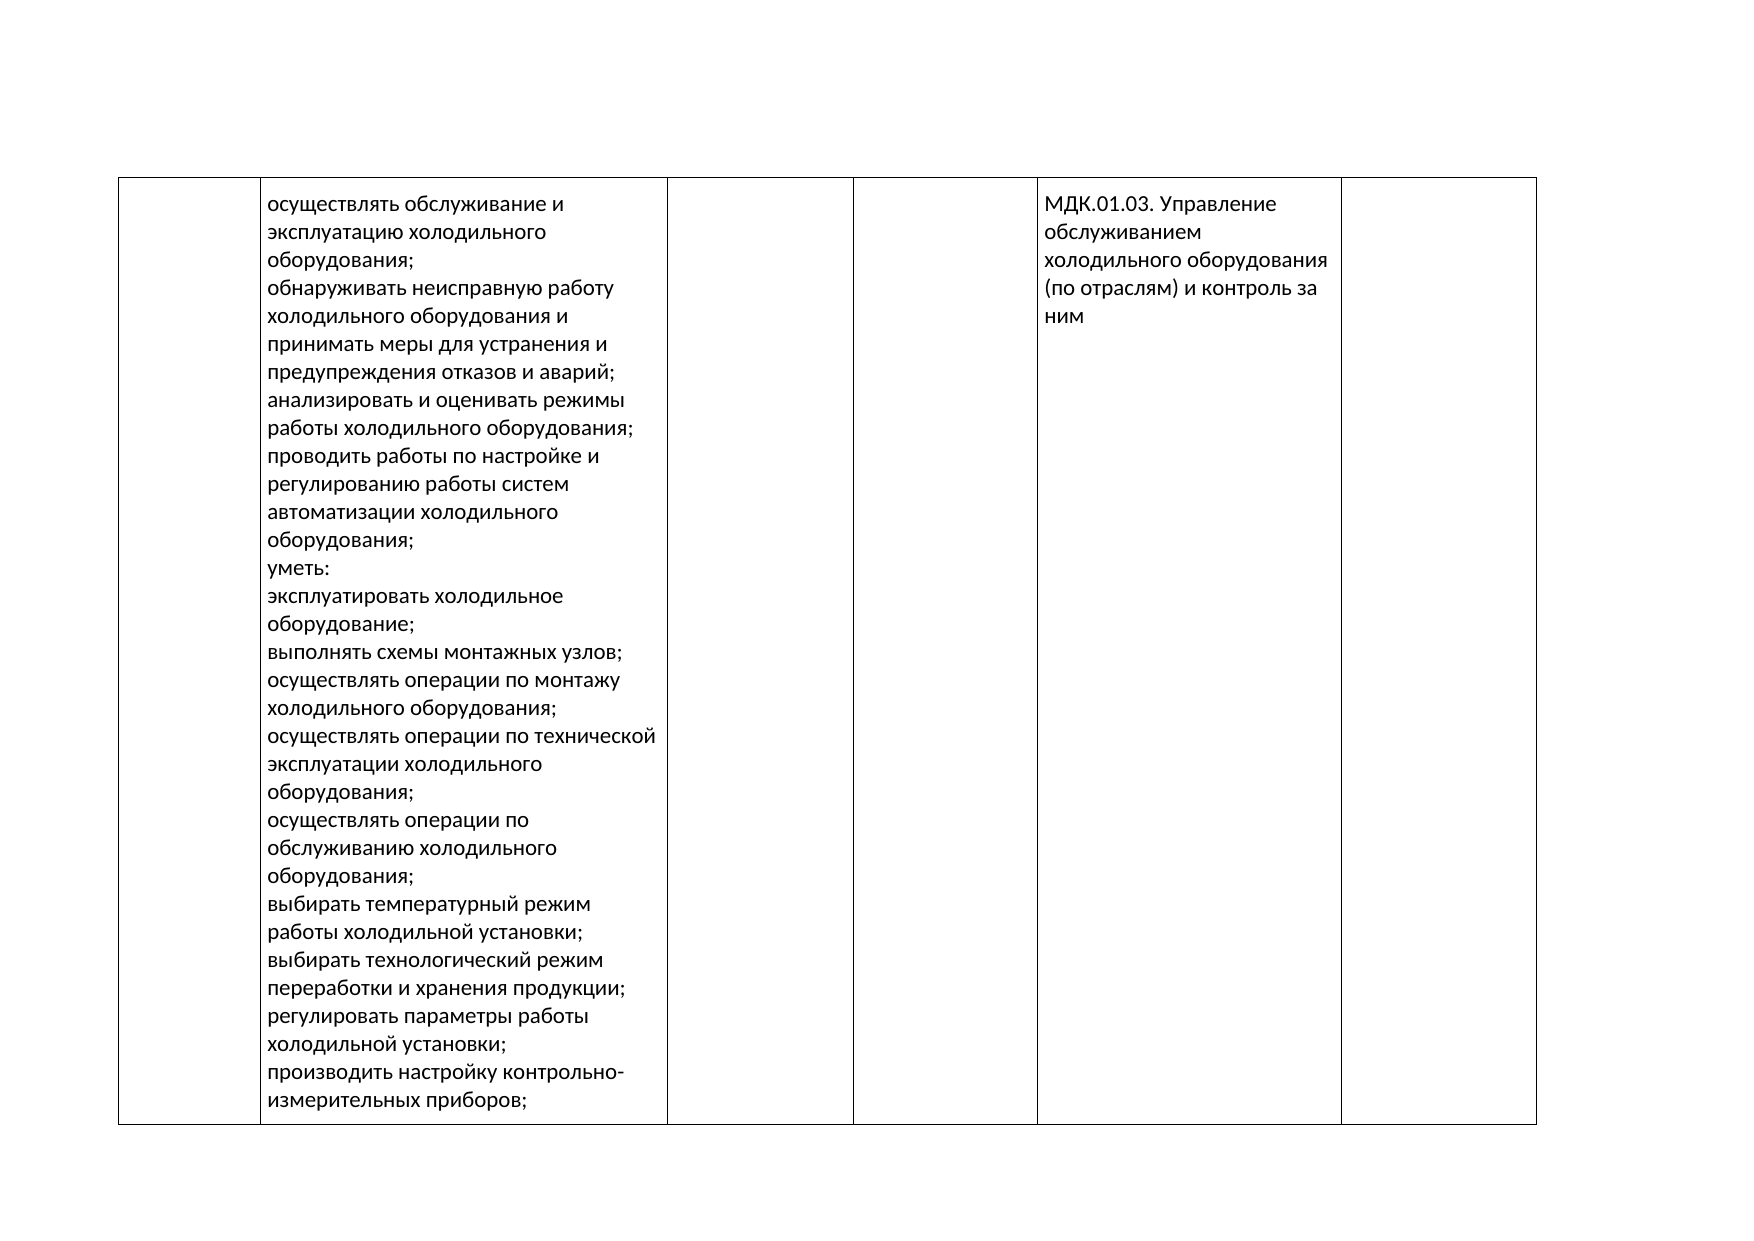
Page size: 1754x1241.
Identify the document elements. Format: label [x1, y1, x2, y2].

table_cell [1038, 178, 1341, 1124]
